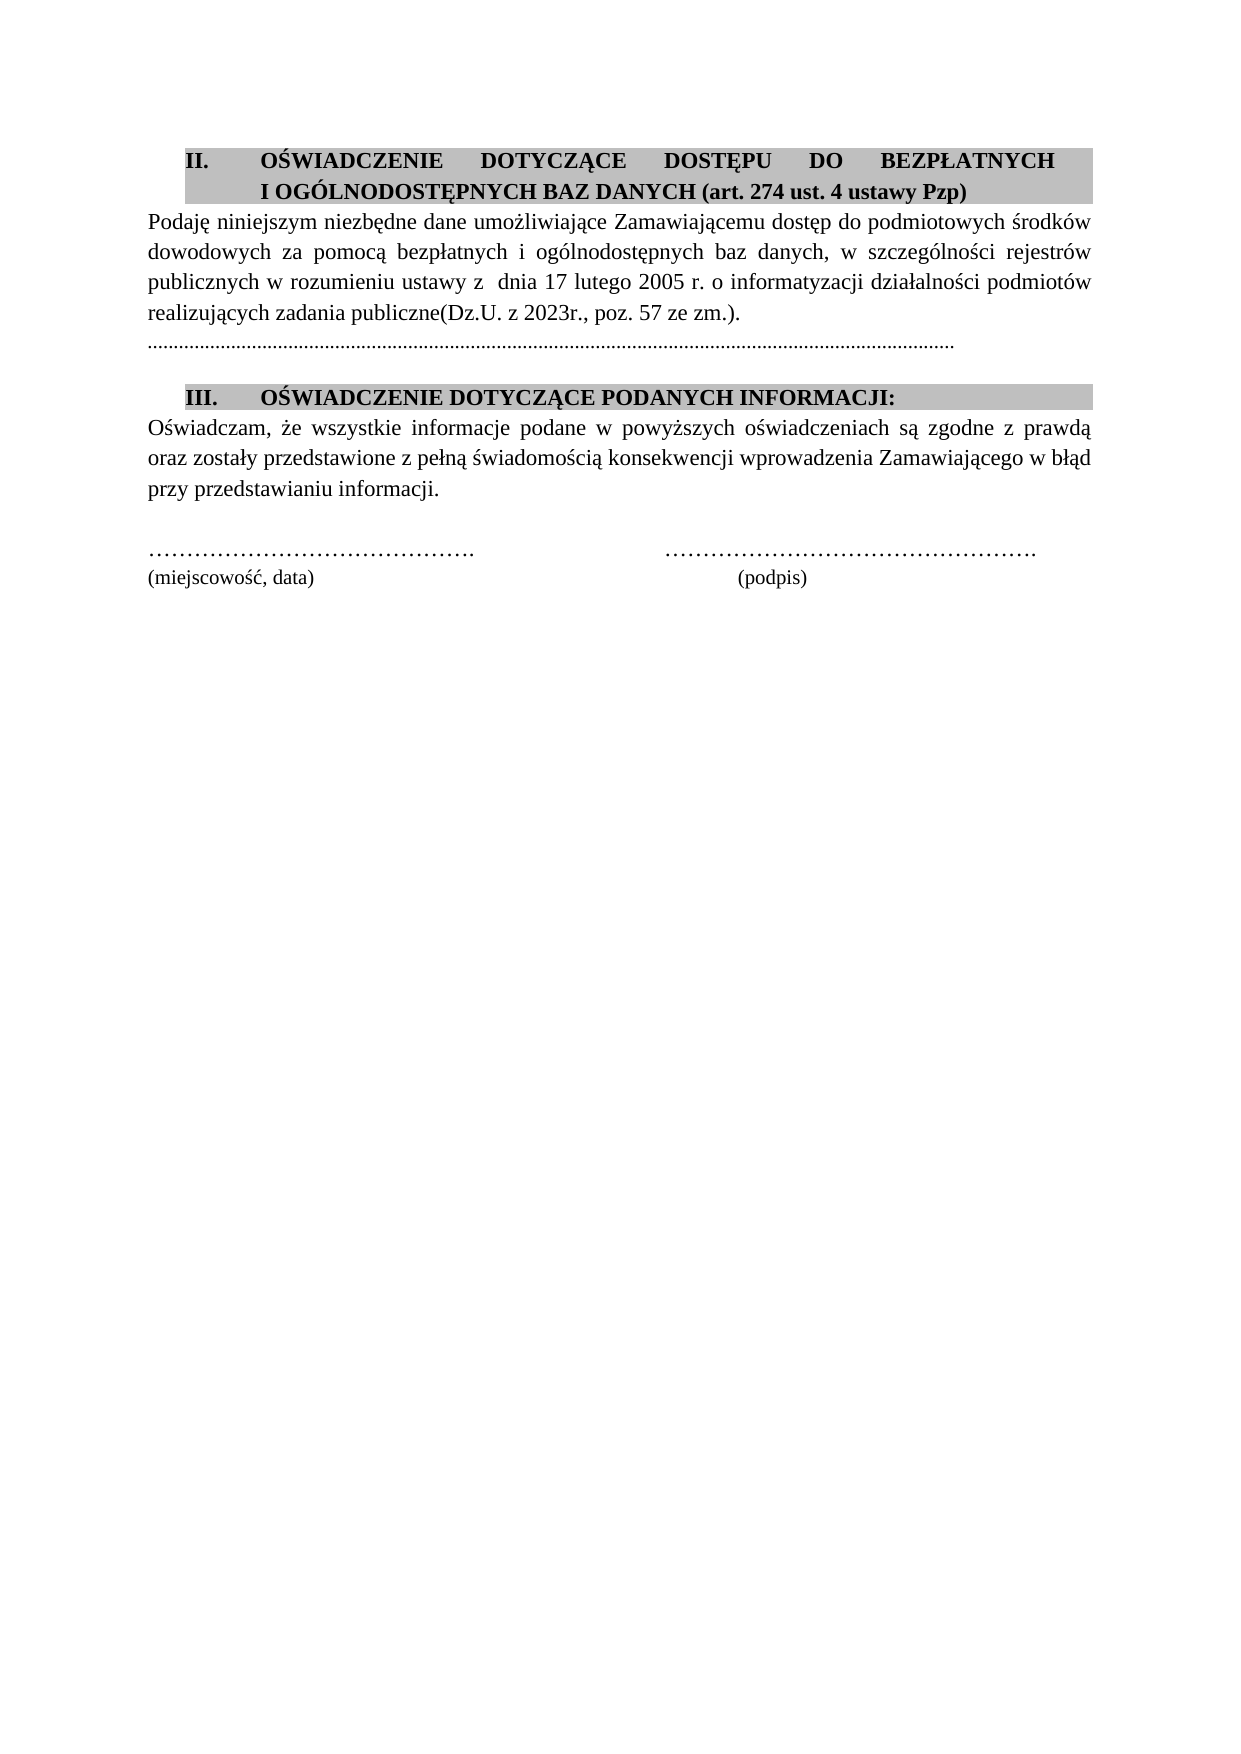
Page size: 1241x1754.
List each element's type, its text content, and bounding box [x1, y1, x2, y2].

list OŚWIADCZENIE DOTYCZĄCE PODANYCH INFORMACJI: [185, 384, 1093, 410]
list OŚWIADCZENIE DOTYCZĄCE DOSTĘPU DO BEZPŁATNYCH I OGÓLNODOSTĘPNYCH BAZ DANYCH (art. 274 ust. 4 ustawy Pzp) [185, 148, 1093, 204]
text ……………………………………. …………………………………………. [148, 535, 1093, 561]
text (miejscowość, data) (podpis) [148, 565, 1093, 589]
text ........................................................................................................................................................... [148, 329, 1093, 353]
text Oświadczam, że wszystkie informacje podane w powyższych oświadczeniach są zgodne z prawdą oraz zostały przedstawione z pełną świadomością konsekwencji wprowadzenia Zamawiającego w błąd przy przedstawianiu informacji. [148, 414, 1093, 501]
text Podaję niniejszym niezbędne dane umożliwiające Zamawiającemu dostęp do podmiotowych środków dowodowych za pomocą bezpłatnych i ogólnodostępnych baz danych, w szczególności rejestrów publicznych w rozumieniu ustawy z dnia 17 lutego 2005 r. o informatyzacji działalności podmiotów realizujących zadania publiczne(Dz.U. z 2023r., poz. 57 ze zm.). [148, 208, 1093, 325]
